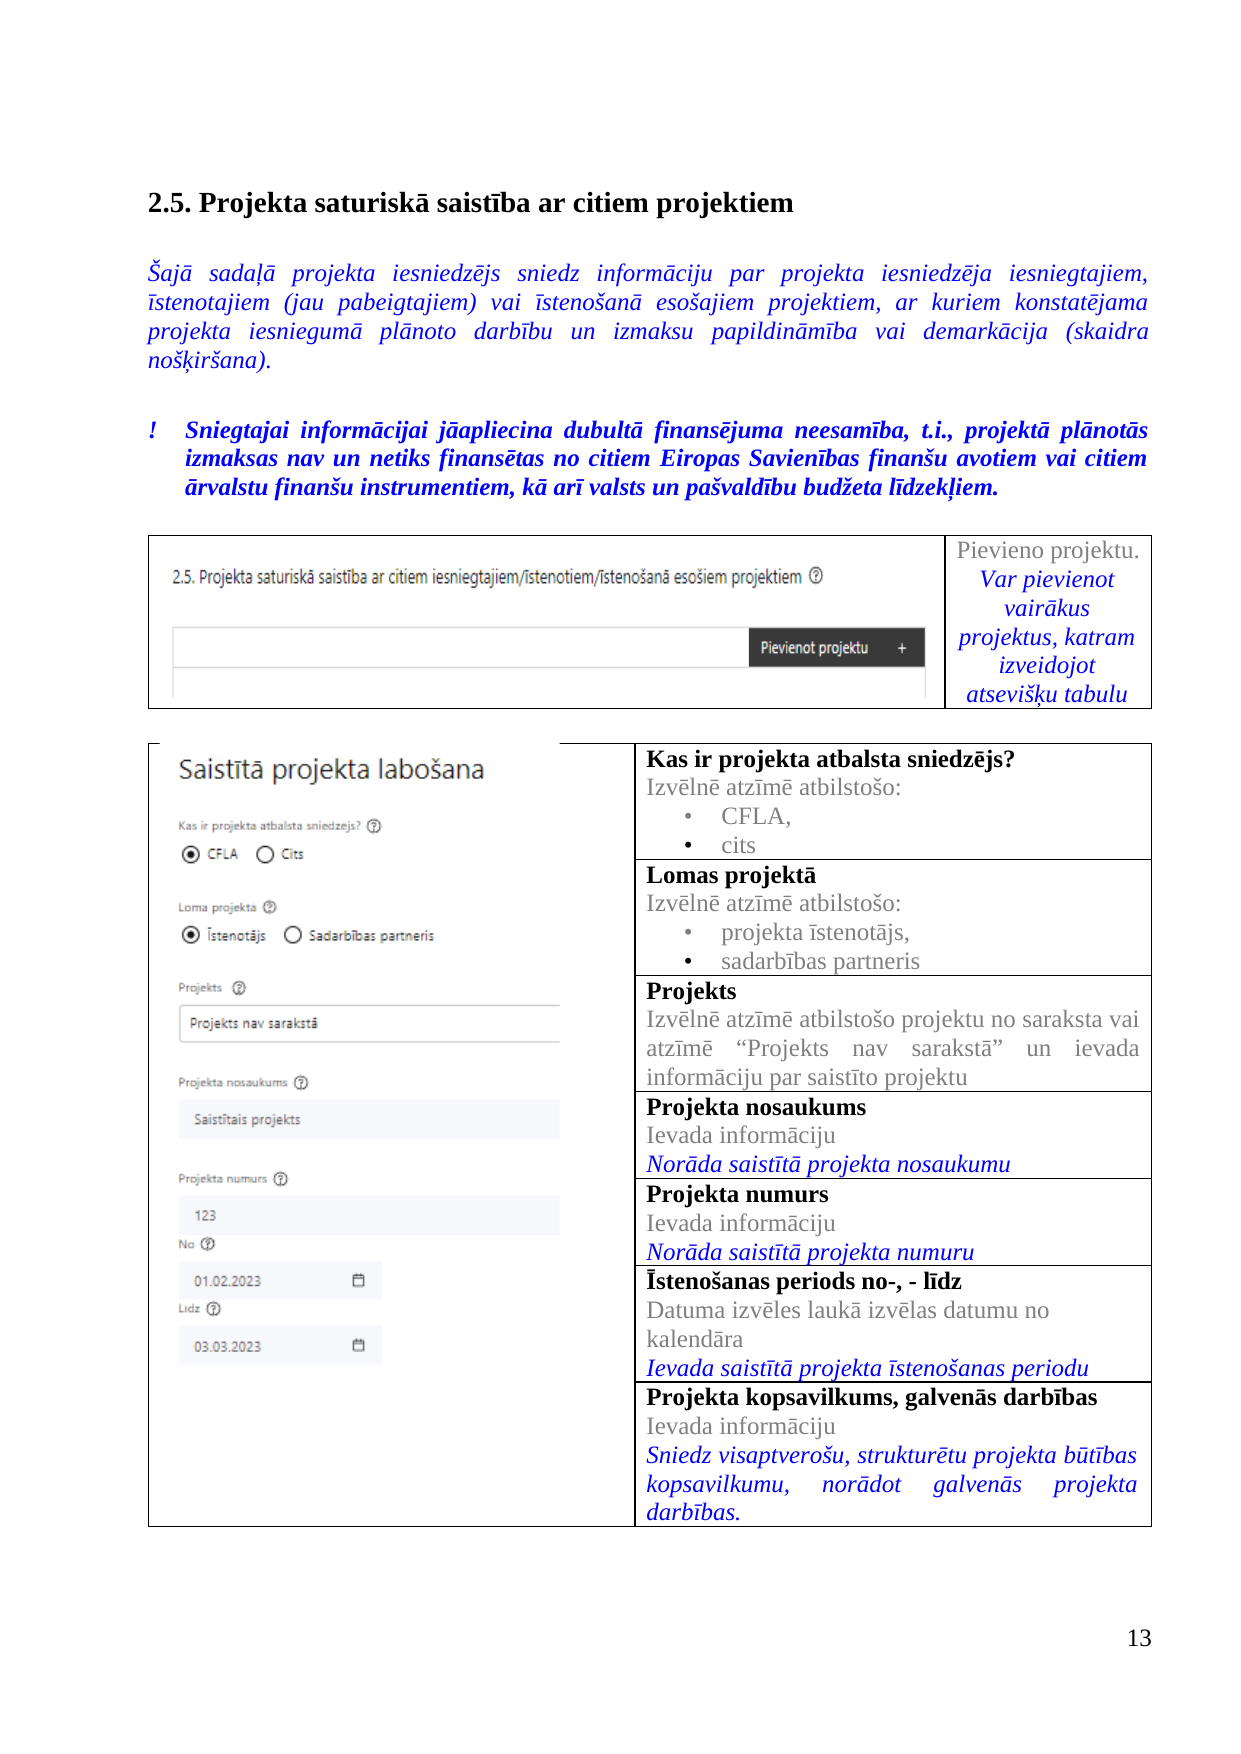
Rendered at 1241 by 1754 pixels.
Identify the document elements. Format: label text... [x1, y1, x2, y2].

list Sniegtajai informācijai jāapliecina dubultā finansējuma neesamība, t.i., projektā plānotās izmaksas nav un netiks finansētas no citiem Eiropas Savienības finanšu avotiem vai citiem ārvalstu finanšu instrumentiem, kā arī valsts un pašvaldību budžeta līdzekļiem. [148, 415, 1152, 501]
picture [159, 743, 560, 1379]
text Šajā sadaļā projekta iesniedzējs sniedz informāciju par projekta iesniedzēja iesniegtajiem, īstenotajiem (jau pabeigtajiem) vai īstenošanā esošajiem projektiem, ar kuriem konstatējama projekta iesniegumā plānoto darbību un izmaksu papildināmība vai demarkācija (skaidra nošķiršana). [148, 258, 1152, 373]
table_header [149, 744, 634, 1526]
table_cell Projekta nosaukums Ievada informāciju Norāda saistītā projekta nosaukumu [636, 1092, 1151, 1178]
picture [162, 546, 932, 698]
table_cell Īstenošanas periods no-, - līdz Datuma izvēles laukā izvēlas datumu no kalendāra Ievada saistītā projekta īstenošanas periodu [636, 1266, 1151, 1381]
table_cell Projekta numurs Ievada informāciju Norāda saistītā projekta numuru [636, 1179, 1151, 1265]
table_cell Projekta kopsavilkums, galvenās darbības Ievada informāciju Sniedz visaptverošu, strukturētu projekta būtības kopsavilkumu, norādot galvenās projekta darbības. [636, 1383, 1151, 1526]
table_cell Lomas projektā Izvēlnē atzīmē atbilstošo: projekta īstenotājs, sadarbības partneris [636, 860, 1151, 975]
table_cell Projekts Izvēlnē atzīmē atbilstošo projektu no saraksta vai atzīmē “Projekts nav sarakstā” un ievada informāciju par saistīto projektu [636, 976, 1151, 1091]
subtitle 2.5. Projekta saturiskā saistība ar citiem projektiem [148, 185, 1152, 219]
table_header Kas ir projekta atbalsta sniedzējs? Izvēlnē atzīmē atbilstošo: CFLA, cits [636, 744, 1151, 859]
table_header [149, 536, 944, 708]
table_header Pievieno projektu. Var pievienot vairākus projektus, katram izveidojot atsevišķu tabulu [946, 536, 1151, 708]
